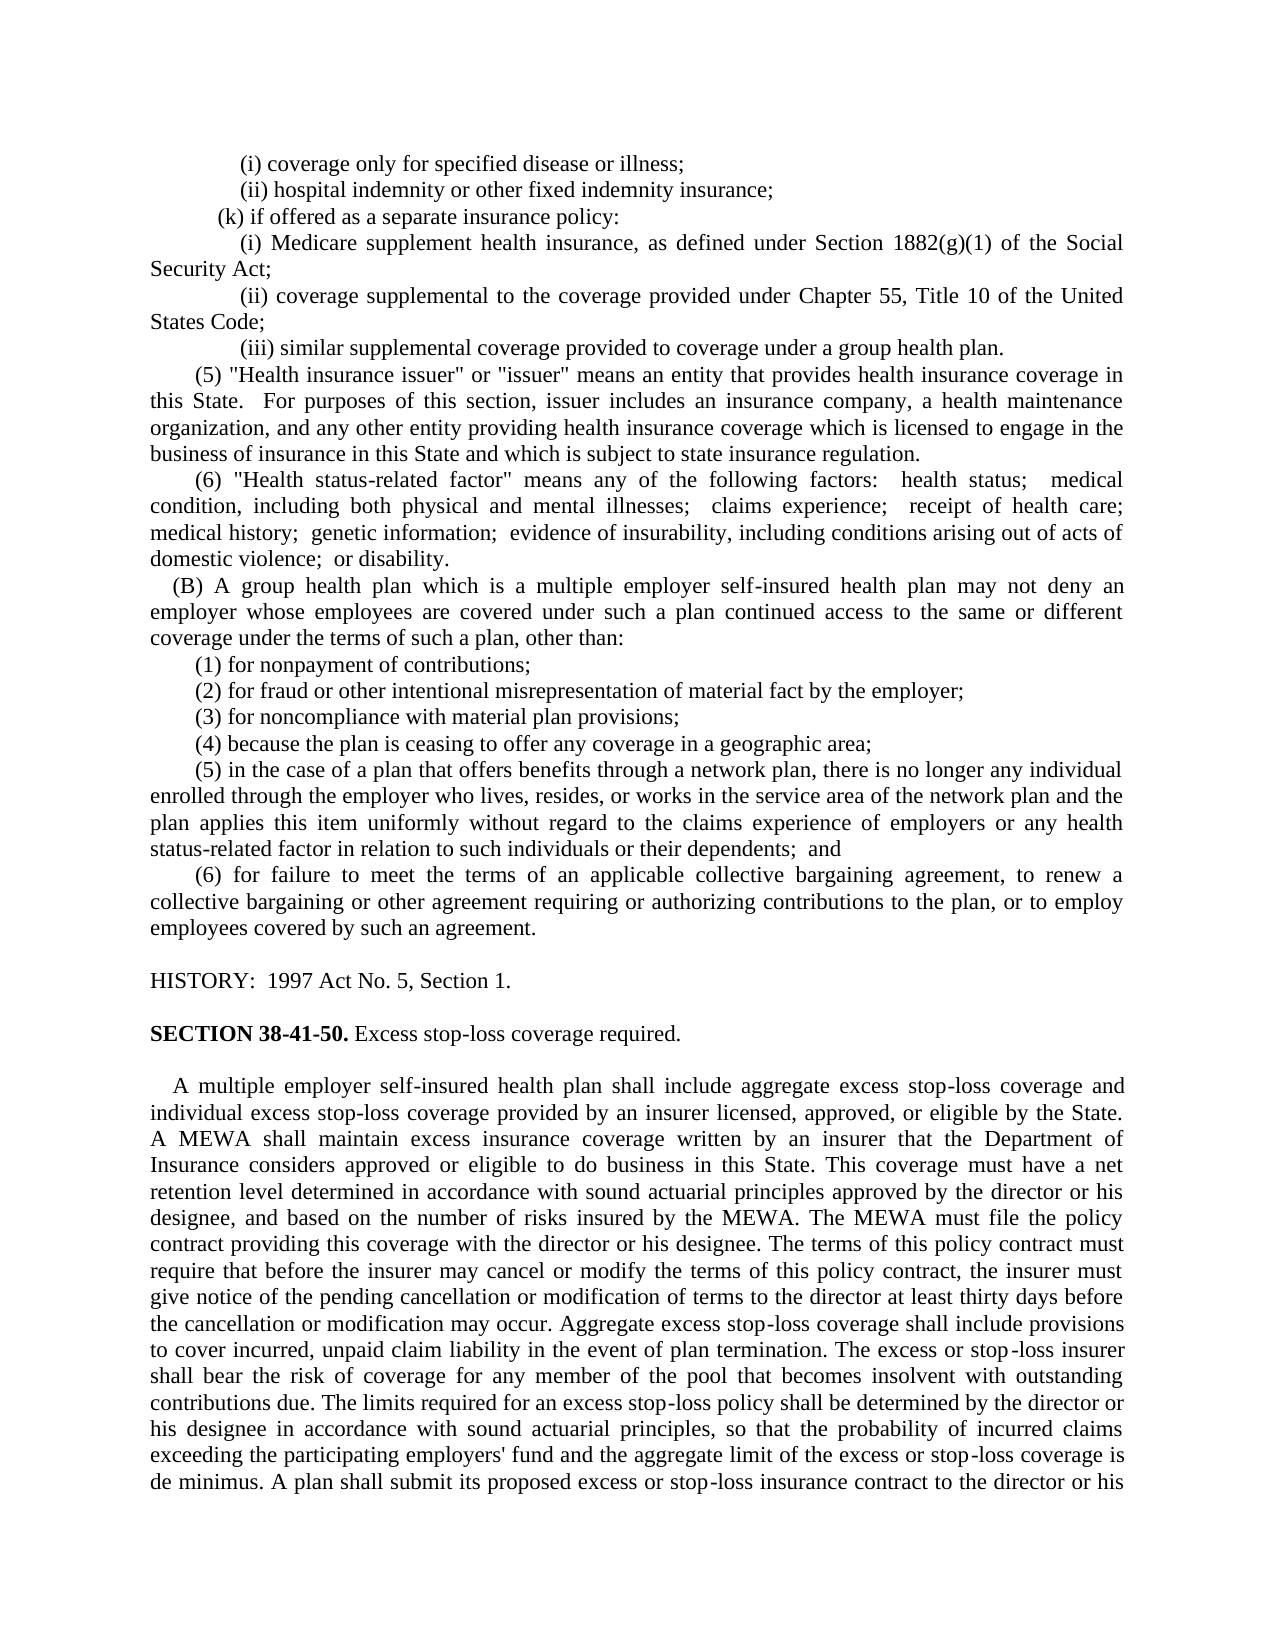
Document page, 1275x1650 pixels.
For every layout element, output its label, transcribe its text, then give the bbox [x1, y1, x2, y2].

text (2) for fraud or other intentional misrepresentation of material fact by the employer; [150, 677, 1125, 703]
text (6) "Health status-related factor" means any of the following factors: health status; medical condition, including both physical and mental illnesses; claims experience; receipt of health care; medical history; genetic information; evidence of insurability, including conditions arising out of acts of domestic violence; or disability. [150, 466, 1125, 572]
text (5) "Health insurance issuer" or "issuer" means an entity that provides health insurance coverage in this State. For purposes of this section, issuer includes an insurance company, a health maintenance organization, and any other entity providing health insurance coverage which is licensed to engage in the business of insurance in this State and which is subject to state insurance regulation. [150, 361, 1125, 466]
text SECTION 38-41-50. Excess stop-loss coverage required. [150, 1020, 1125, 1046]
text (1) for nonpayment of contributions; [150, 651, 1125, 677]
text (3) for noncompliance with material plan provisions; [150, 703, 1125, 730]
text HISTORY: 1997 Act No. 5, Section 1. [150, 967, 1125, 993]
text (5) in the case of a plan that offers benefits through a network plan, there is no longer any individual enrolled through the employer who lives, resides, or works in the service area of the network plan and the plan applies this item uniformly without regard to the claims experience of employers or any health status-related factor in relation to such individuals or their dependents; and [150, 756, 1125, 862]
text (k) if offered as a separate insurance policy: [150, 203, 1125, 229]
text (6) for failure to meet the terms of an applicable collective bargaining agreement, to renew a collective bargaining or other agreement requiring or authorizing contributions to the plan, or to employ employees covered by such an agreement. [150, 862, 1125, 941]
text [150, 1072, 1125, 1494]
text (4) because the plan is ceasing to offer any coverage in a geographic area; [150, 730, 1125, 756]
text (i) coverage only for specified disease or illness; [150, 150, 1125, 176]
text (B) A group health plan which is a multiple employer self-insured health plan may not deny an employer whose employees are covered under such a plan continued access to the same or different coverage under the terms of such a plan, other than: [150, 572, 1125, 651]
text (i) Medicare supplement health insurance, as defined under Section 1882(g)(1) of the Social Security Act; [150, 229, 1125, 282]
text (ii) hospital indemnity or other fixed indemnity insurance; [150, 176, 1125, 203]
text (ii) coverage supplemental to the coverage provided under Chapter 55, Title 10 of the United States Code; [150, 282, 1125, 334]
text (iii) similar supplemental coverage provided to coverage under a group health plan. [150, 334, 1125, 361]
